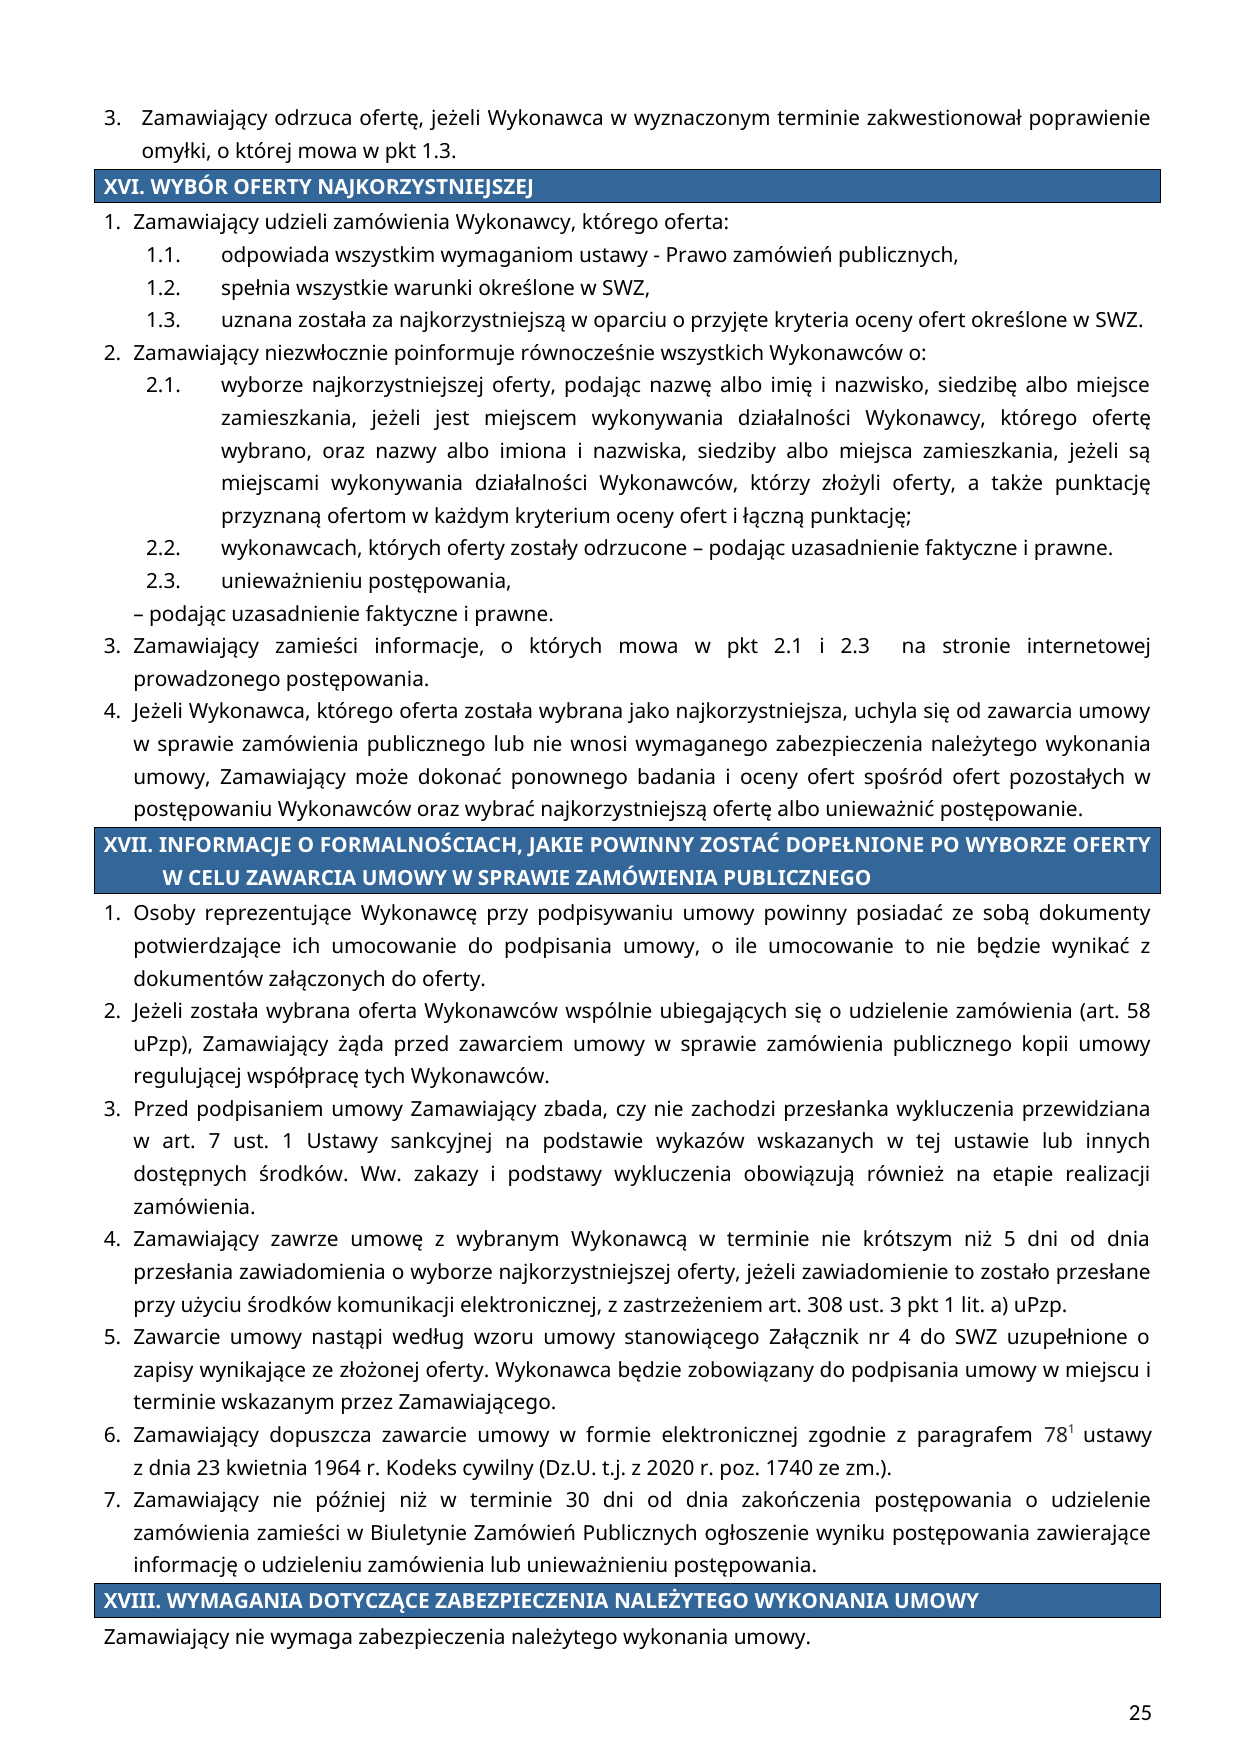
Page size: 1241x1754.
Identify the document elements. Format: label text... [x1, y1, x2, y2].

list uznana została za najkorzystniejszą w oparciu o przyjęte kryteria oceny ofert określone w SWZ. [146, 305, 1152, 334]
text Zamawiający nie wymaga zabezpieczenia należytego wykonania umowy. [103, 1622, 1152, 1650]
list Zamawiający niezwłocznie poinformuje równocześnie wszystkich Wykonawców o: [103, 338, 1152, 366]
list Przed podpisaniem umowy Zamawiający zbada, czy nie zachodzi przesłanka wykluczenia przewidziana w art. 7 ust. 1 Ustawy sankcyjnej na podstawie wykazów wskazanych w tej ustawie lub innych dostępnych środków. Ww. zakazy i podstawy wykluczenia obowiązują również na etapie realizacji zamówienia. [103, 1094, 1152, 1220]
list unieważnieniu postępowania, [146, 566, 1152, 594]
list Osoby reprezentujące Wykonawcę przy podpisywaniu umowy powinny posiadać ze sobą dokumenty potwierdzające ich umocowanie do podpisania umowy, o ile umocowanie to nie będzie wynikać z dokumentów załączonych do oferty. [103, 898, 1152, 992]
list Zamawiający odrzuca ofertę, jeżeli Wykonawca w wyznaczonym terminie zakwestionował poprawienie omyłki, o której mowa w pkt 1.3. [104, 103, 1152, 164]
list spełnia wszystkie warunki określone w SWZ, [146, 273, 1152, 301]
list wyborze najkorzystniejszej oferty, podając nazwę albo imię i nazwisko, siedzibę albo miejsce zamieszkania, jeżeli jest miejscem wykonywania działalności Wykonawcy, którego ofertę wybrano, oraz nazwy albo imiona i nazwiska, siedziby albo miejsca zamieszkania, jeżeli są miejscami wykonywania działalności Wykonawców, którzy złożyli oferty, a także punktację przyznaną ofertom w każdym kryterium oceny ofert i łączną punktację; [146, 371, 1152, 529]
subtitle XVI. WYBÓR OFERTY NAJKORZYSTNIEJSZEJ [95, 170, 1160, 202]
list Zamawiający nie później niż w terminie 30 dni od dnia zakończenia postępowania o udzielenie zamówienia zamieści w Biuletynie Zamówień Publicznych ogłoszenie wyniku postępowania zawierające informację o udzieleniu zamówienia lub unieważnieniu postępowania. [103, 1485, 1152, 1579]
subtitle XVIII. WYMAGANIA DOTYCZĄCE ZABEZPIECZENIA NALEŻYTEGO WYKONANIA UMOWY [95, 1584, 1160, 1617]
list Zamawiający dopuszcza zawarcie umowy w formie elektronicznej zgodnie z paragrafem 781 ustawy z dnia 23 kwietnia 1964 r. Kodeks cywilny (Dz.U. t.j. z 2020 r. poz. 1740 ze zm.). [103, 1420, 1152, 1481]
list Zamawiający udzieli zamówienia Wykonawcy, którego oferta: [103, 207, 1152, 236]
list Zawarcie umowy nastąpi według wzoru umowy stanowiącego Załącznik nr 4 do SWZ uzupełnione o zapisy wynikające ze złożonej oferty. Wykonawca będzie zobowiązany do podpisania umowy w miejscu i terminie wskazanym przez Zamawiającego. [103, 1322, 1152, 1416]
list odpowiada wszystkim wymaganiom ustawy - Prawo zamówień publicznych, [146, 240, 1152, 268]
subtitle XVII. INFORMACJE O FORMALNOŚCIACH, JAKIE POWINNY ZOSTAĆ DOPEŁNIONE PO WYBORZE OFERTY W CELU ZAWARCIA UMOWY W SPRAWIE ZAMÓWIENIA PUBLICZNEGO [95, 828, 1160, 893]
list Jeżeli została wybrana oferta Wykonawców wspólnie ubiegających się o udzielenie zamówienia (art. 58 uPzp), Zamawiający żąda przed zawarciem umowy w sprawie zamówienia publicznego kopii umowy regulującej współpracę tych Wykonawców. [103, 996, 1152, 1090]
text – podając uzasadnienie faktyczne i prawne. [103, 599, 1152, 627]
list wykonawcach, których oferty zostały odrzucone – podając uzasadnienie faktyczne i prawne. [146, 533, 1152, 562]
list Zamawiający zamieści informacje, o których mowa w pkt 2.1 i 2.3 na stronie internetowej prowadzonego postępowania. [103, 631, 1152, 692]
list Jeżeli Wykonawca, którego oferta została wybrana jako najkorzystniejsza, uchyla się od zawarcia umowy w sprawie zamówienia publicznego lub nie wnosi wymaganego zabezpieczenia należytego wykonania umowy, Zamawiający może dokonać ponownego badania i oceny ofert spośród ofert pozostałych w postępowaniu Wykonawców oraz wybrać najkorzystniejszą ofertę albo unieważnić postępowanie. [103, 697, 1152, 823]
list Zamawiający zawrze umowę z wybranym Wykonawcą w terminie nie krótszym niż 5 dni od dnia przesłania zawiadomienia o wyborze najkorzystniejszej oferty, jeżeli zawiadomienie to zostało przesłane przy użyciu środków komunikacji elektronicznej, z zastrzeżeniem art. 308 ust. 3 pkt 1 lit. a) uPzp. [103, 1224, 1152, 1318]
